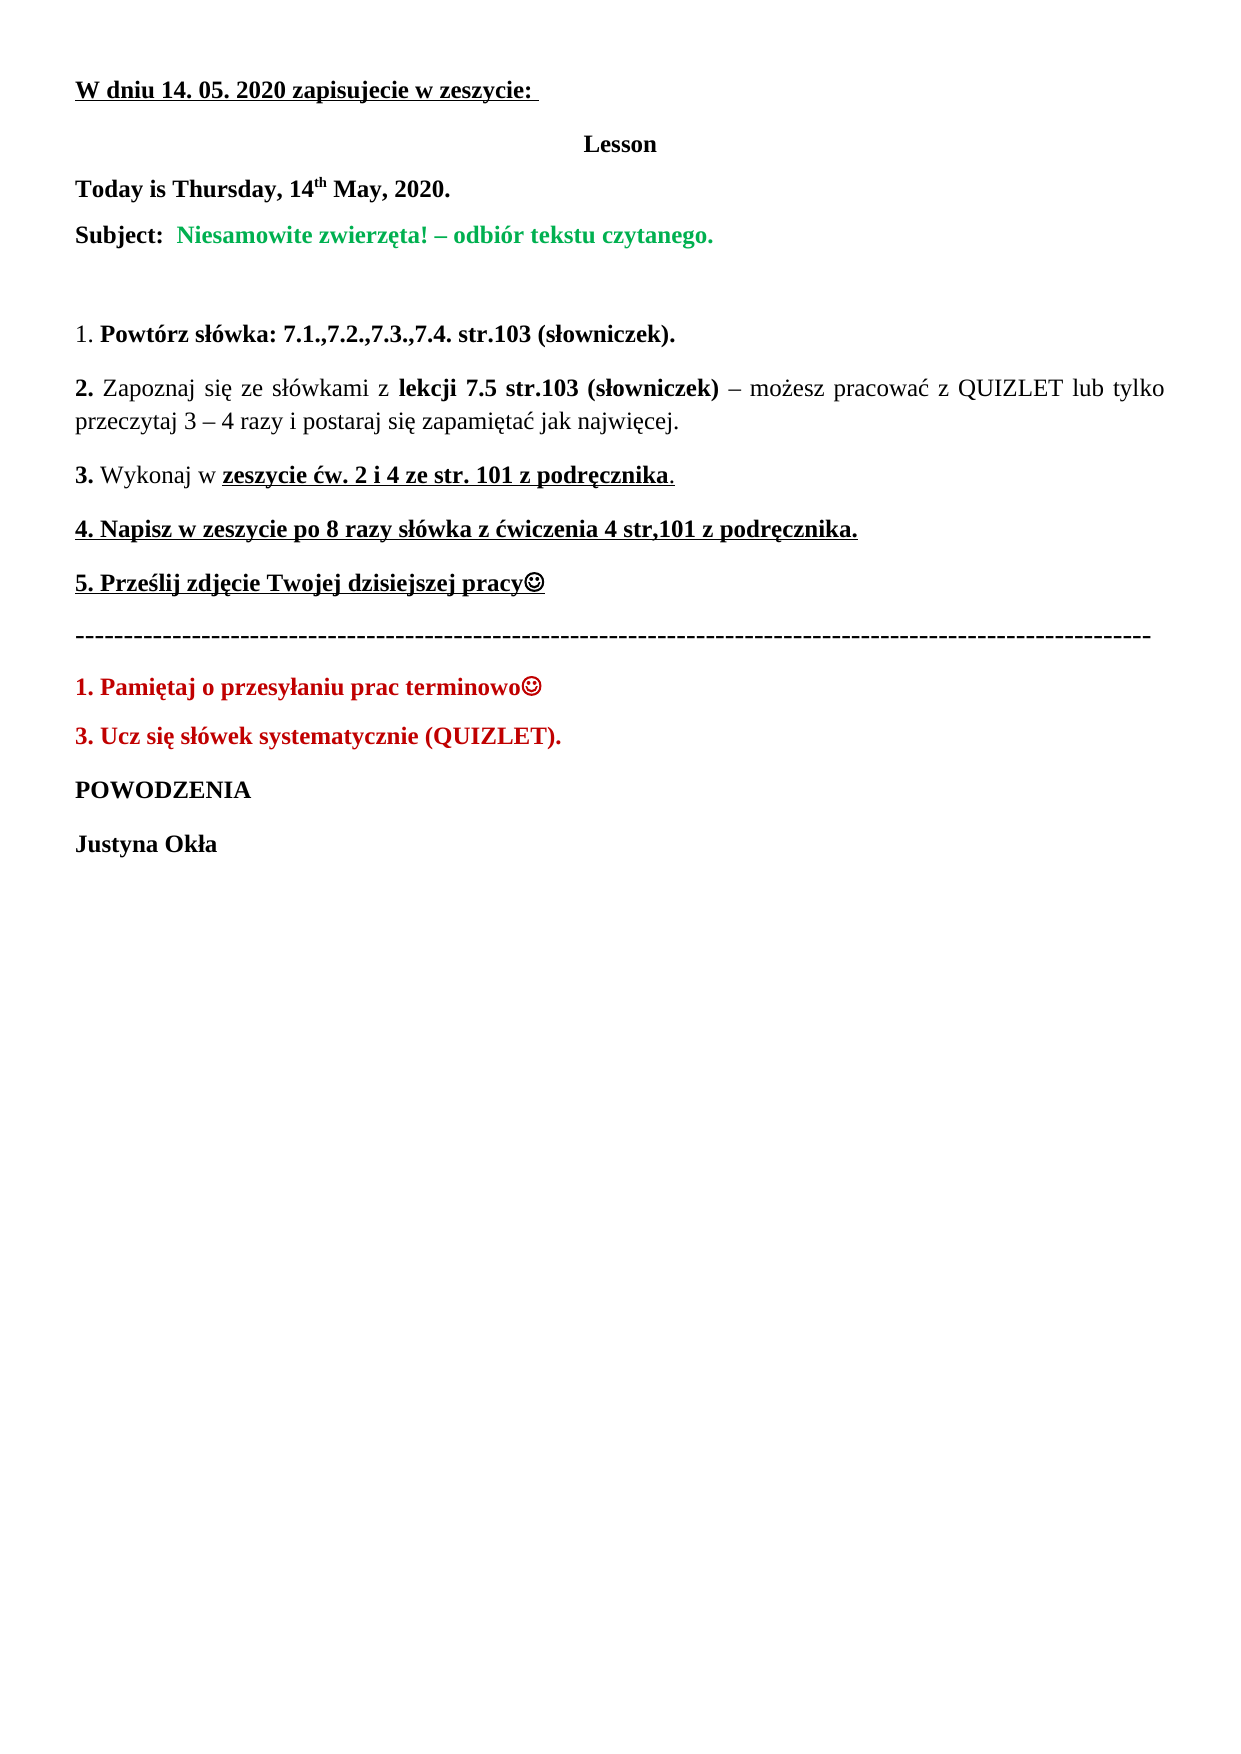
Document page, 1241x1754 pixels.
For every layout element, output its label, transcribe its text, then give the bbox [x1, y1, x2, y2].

text 4. Napisz w zeszycie po 8 razy słówka z ćwiczenia 4 str,101 z podręcznika. [75, 514, 1165, 543]
text 1. Pamiętaj o przesyłaniu prac terminowo [75, 672, 1165, 700]
text W dniu 14. 05. 2020 zapisujecie w zeszycie: [75, 75, 1165, 104]
text 3. Wykonaj w zeszycie ćw. 2 i 4 ze str. 101 z podręcznika. [75, 460, 1165, 489]
text 1. Powtórz słówka: 7.1.,7.2.,7.3.,7.4. str.103 (słowniczek). [75, 319, 1165, 348]
text POWODZENIA [75, 775, 1165, 804]
text Justyna Okła [75, 829, 1165, 858]
text 2. Zapoznaj się ze słówkami z lekcji 7.5 str.103 (słowniczek) – możesz pracować z QUIZLET lub tylko przeczytaj 3 – 4 razy i postaraj się zapamiętać jak najwięcej. [75, 373, 1165, 435]
text Lesson [75, 129, 1165, 158]
text Today is Thursday, 14th May, 2020. [75, 174, 1165, 203]
text Subject: Niesamowite zwierzęta! – odbiór tekstu czytanego. [75, 220, 1165, 249]
text --------------------------------------------------------------------------------------------------------------- [75, 617, 1165, 651]
text 5. Prześlij zdjęcie Twojej dzisiejszej pracy [75, 568, 1165, 596]
text 3. Ucz się słówek systematycznie (QUIZLET). [75, 721, 1165, 750]
